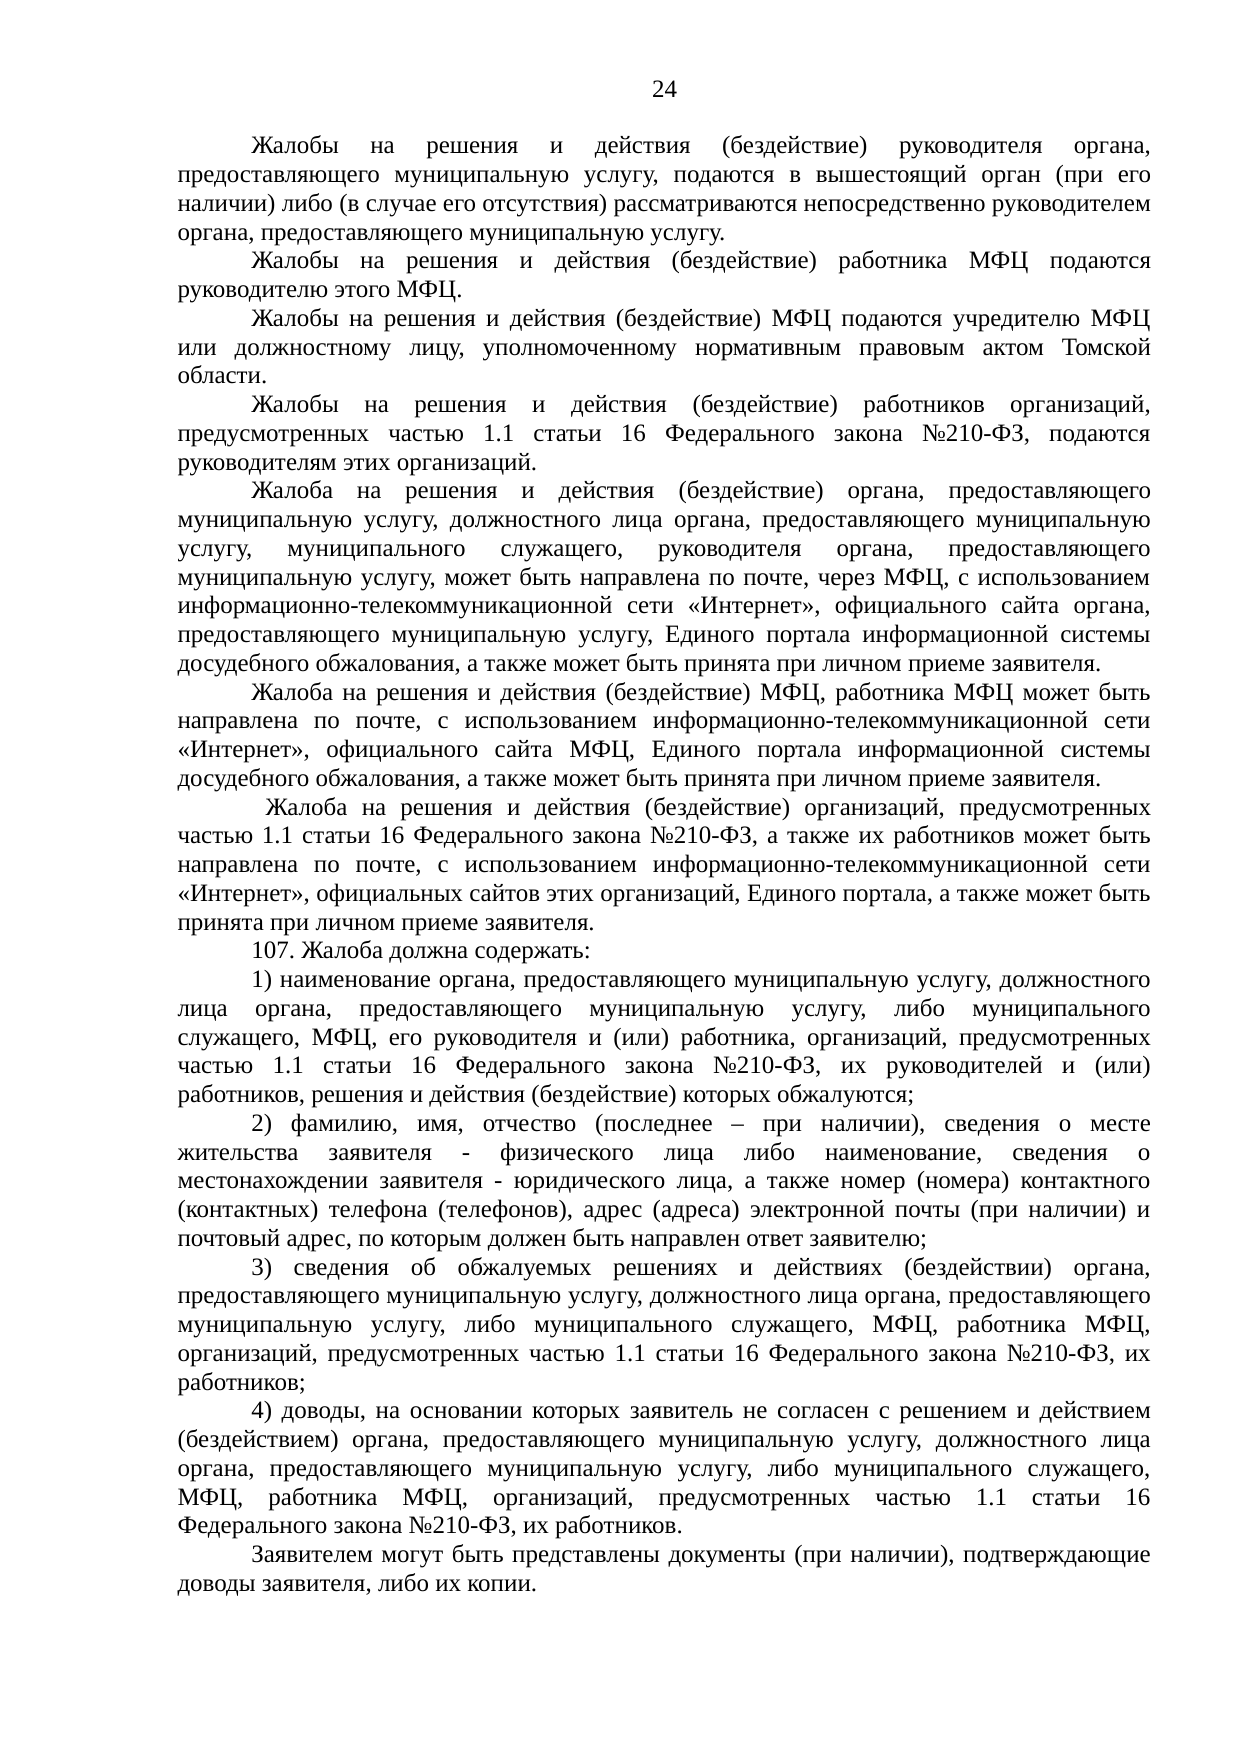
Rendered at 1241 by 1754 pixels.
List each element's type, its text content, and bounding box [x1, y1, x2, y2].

text 107. Жалоба должна содержать: [177, 936, 1152, 964]
text 3) сведения об обжалуемых решениях и действиях (бездействии) органа, предоставляющего муниципальную услугу, должностного лица органа, предоставляющего муниципальную услугу, либо муниципального служащего, МФЦ, работника МФЦ, организаций, предусмотренных частью 1.1 статьи 16 Федерального закона №210-ФЗ, их работников; [177, 1252, 1152, 1396]
text Заявителем могут быть представлены документы (при наличии), подтверждающие доводы заявителя, либо их копии. [177, 1539, 1152, 1597]
text 1) наименование органа, предоставляющего муниципальную услугу, должностного лица органа, предоставляющего муниципальную услугу, либо муниципального служащего, МФЦ, его руководителя и (или) работника, организаций, предусмотренных частью 1.1 статьи 16 Федерального закона №210-ФЗ, их руководителей и (или) работников, решения и действия (бездействие) которых обжалуются; [177, 964, 1152, 1108]
text Жалобы на решения и действия (бездействие) работника МФЦ подаются руководителю этого МФЦ. [177, 246, 1152, 303]
text 2) фамилию, имя, отчество (последнее – при наличии), сведения о месте жительства заявителя - физического лица либо наименование, сведения о местонахождении заявителя - юридического лица, а также номер (номера) контактного (контактных) телефона (телефонов), адрес (адреса) электронной почты (при наличии) и почтовый адрес, по которым должен быть направлен ответ заявителю; [177, 1108, 1152, 1252]
text Жалоба на решения и действия (бездействие) организаций, предусмотренных частью 1.1 статьи 16 Федерального закона №210-ФЗ, а также их работников может быть направлена по почте, с использованием информационно-телекоммуникационной сети «Интернет», официальных сайтов этих организаций, Единого портала, а также может быть принята при личном приеме заявителя. [177, 792, 1152, 936]
text Жалобы на решения и действия (бездействие) работников организаций, предусмотренных частью 1.1 статьи 16 Федерального закона №210-ФЗ, подаются руководителям этих организаций. [177, 389, 1152, 476]
text Жалобы на решения и действия (бездействие) МФЦ подаются учредителю МФЦ или должностному лицу, уполномоченному нормативным правовым актом Томской области. [177, 303, 1152, 389]
text 4) доводы, на основании которых заявитель не согласен с решением и действием (бездействием) органа, предоставляющего муниципальную услугу, должностного лица органа, предоставляющего муниципальную услугу, либо муниципального служащего, МФЦ, работника МФЦ, организаций, предусмотренных частью 1.1 статьи 16 Федерального закона №210-ФЗ, их работников. [177, 1396, 1152, 1539]
text Жалоба на решения и действия (бездействие) МФЦ, работника МФЦ может быть направлена по почте, с использованием информационно-телекоммуникационной сети «Интернет», официального сайта МФЦ, Единого портала информационной системы досудебного обжалования, а также может быть принята при личном приеме заявителя. [177, 677, 1152, 792]
text Жалобы на решения и действия (бездействие) руководителя органа, предоставляющего муниципальную услугу, подаются в вышестоящий орган (при его наличии) либо (в случае его отсутствия) рассматриваются непосредственно руководителем органа, предоставляющего муниципальную услугу. [177, 131, 1152, 246]
text Жалоба на решения и действия (бездействие) органа, предоставляющего муниципальную услугу, должностного лица органа, предоставляющего муниципальную услугу, муниципального служащего, руководителя органа, предоставляющего муниципальную услугу, может быть направлена по почте, через МФЦ, с использованием информационно-телекоммуникационной сети «Интернет», официального сайта органа, предоставляющего муниципальную услугу, Единого портала информационной системы досудебного обжалования, а также может быть принята при личном приеме заявителя. [177, 476, 1152, 677]
